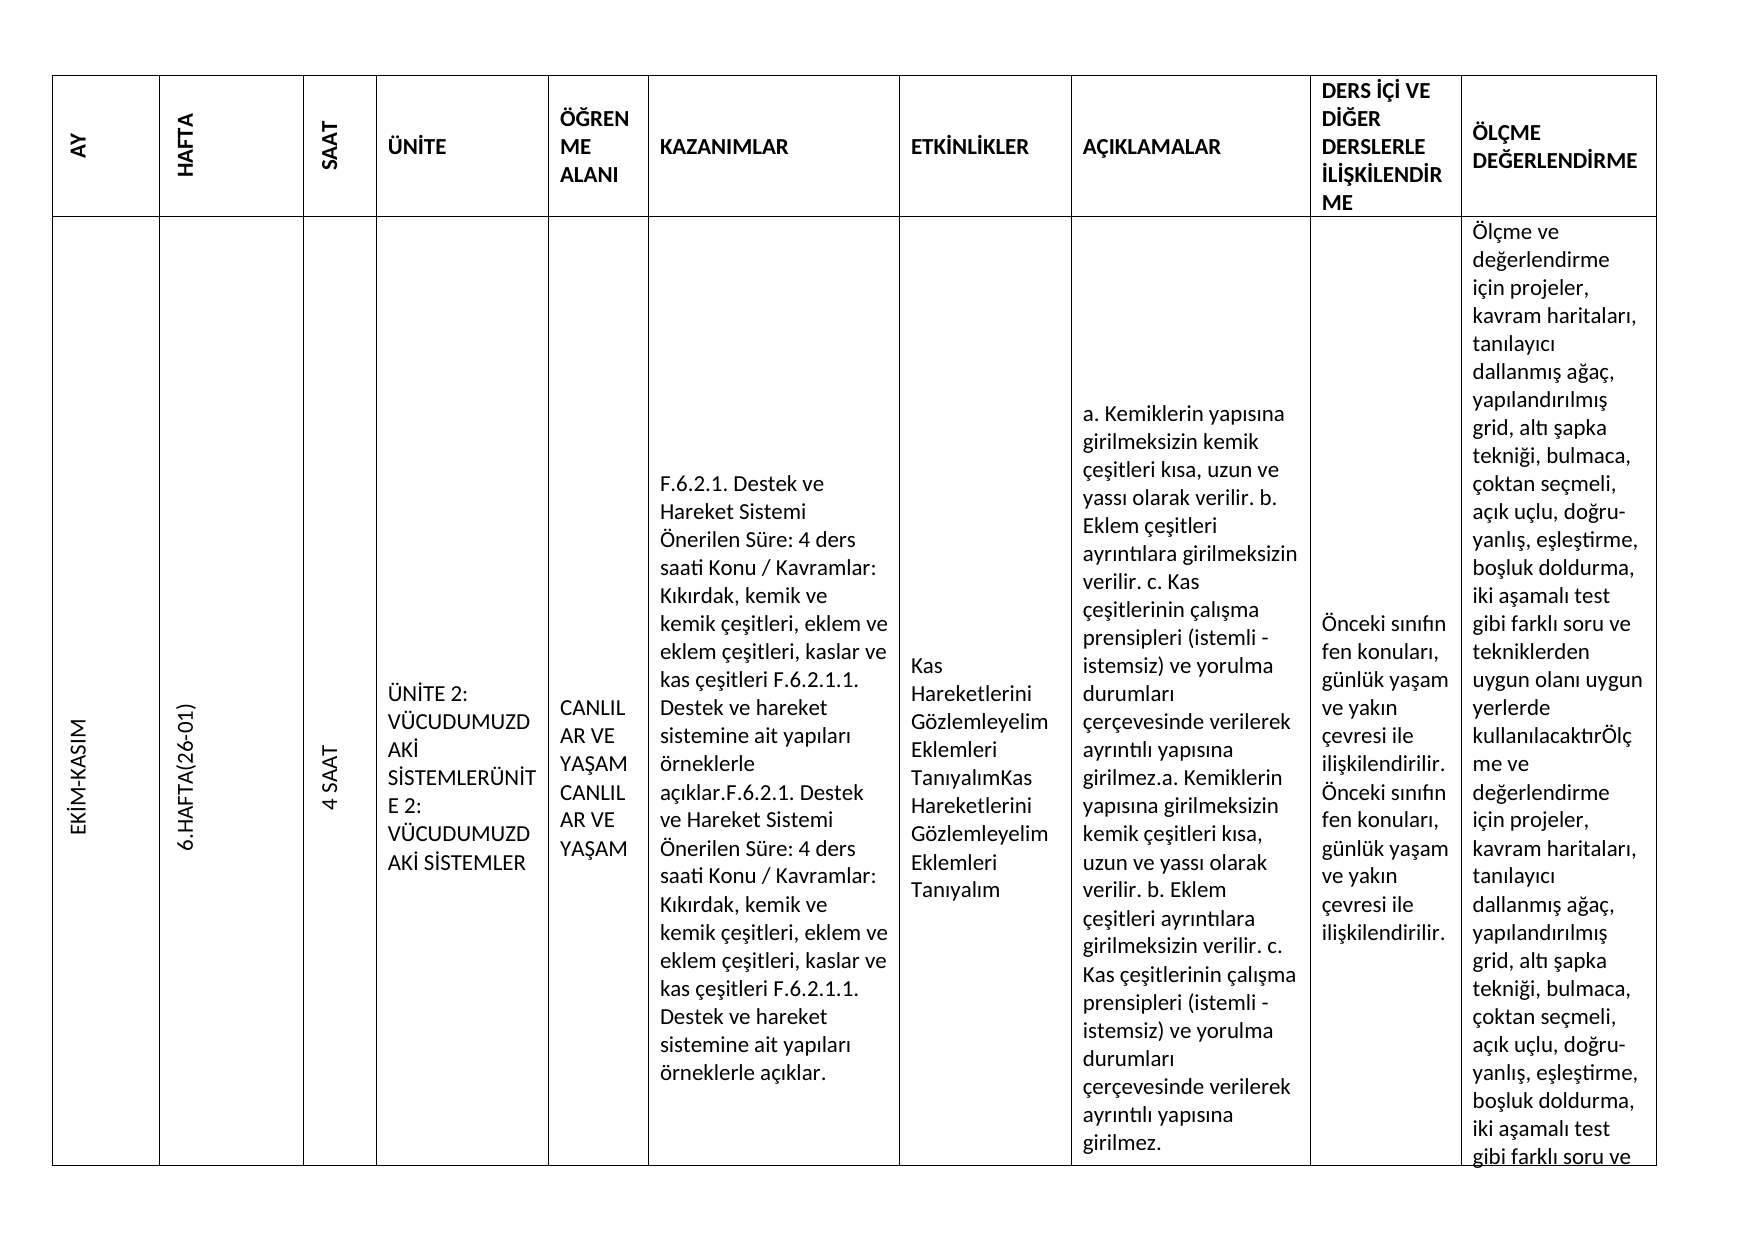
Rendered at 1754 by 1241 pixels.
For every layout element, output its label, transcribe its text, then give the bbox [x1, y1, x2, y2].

table_header AÇIKLAMALAR [1072, 76, 1310, 216]
table_header KAZANIMLAR [649, 76, 899, 216]
table_cell 6.HAFTA(26-01) [160, 217, 303, 1165]
table_cell Kas Hareketlerini Gözlemleyelim Eklemleri TanıyalımKas Hareketlerini Gözlemleyelim Eklemleri Tanıyalım [900, 217, 1071, 1165]
table_cell Ölçme ve değerlendirme için projeler, kavram haritaları, tanılayıcı dallanmış ağaç, yapılandırılmış grid, altı şapka tekniği, bulmaca, çoktan seçmeli, açık uçlu, doğru-yanlış, eşleştirme, boşluk doldurma, iki aşamalı test gibi farklı soru ve tekniklerden uygun olanı uygun yerlerde kullanılacaktırÖlçme ve değerlendirme için projeler, kavram haritaları, tanılayıcı dallanmış ağaç, yapılandırılmış grid, altı şapka tekniği, bulmaca, çoktan seçmeli, açık uçlu, doğru-yanlış, eşleştirme, boşluk doldurma, iki aşamalı test gibi farklı soru ve tekniklerden uygun olanı uygun yerlerde kullanılacaktır Cumhuriyet Bayramı [1462, 217, 1656, 1165]
table_header ETKİNLİKLER [900, 76, 1071, 216]
table_header DERS İÇİ VE DİĞER DERSLERLE İLİŞKİLENDİRME [1311, 76, 1461, 216]
table_header HAFTA [160, 76, 303, 216]
table_cell Önceki sınıfın fen konuları, günlük yaşam ve yakın çevresi ile ilişkilendirilir.Önceki sınıfın fen konuları, günlük yaşam ve yakın çevresi ile ilişkilendirilir. [1311, 217, 1461, 1165]
table_header SAAT [304, 76, 376, 216]
table_header ÖLÇME DEĞERLENDİRME [1462, 76, 1656, 216]
table_header ÜNİTE [377, 76, 548, 216]
table_header AY [53, 76, 159, 216]
table_cell 4 SAAT [304, 217, 376, 1165]
table_cell EKİM-KASIM [53, 217, 159, 1165]
table_cell CANLILAR VE YAŞAMCANLILAR VE YAŞAM [549, 217, 648, 1165]
table_cell F.6.2.1. Destek ve Hareket Sistemi Önerilen Süre: 4 ders saati Konu / Kavramlar: Kıkırdak, kemik ve kemik çeşitleri, eklem ve eklem çeşitleri, kaslar ve kas çeşitleri F.6.2.1.1. Destek ve hareket sistemine ait yapıları örneklerle açıklar.F.6.2.1. Destek ve Hareket Sistemi Önerilen Süre: 4 ders saati Konu / Kavramlar: Kıkırdak, kemik ve kemik çeşitleri, eklem ve eklem çeşitleri, kaslar ve kas çeşitleri F.6.2.1.1. Destek ve hareket sistemine ait yapıları örneklerle açıklar. [649, 217, 899, 1165]
table_cell ÜNİTE 2: VÜCUDUMUZDAKİ SİSTEMLERÜNİTE 2: VÜCUDUMUZDAKİ SİSTEMLER [377, 217, 548, 1165]
table_header ÖĞRENME ALANI [549, 76, 648, 216]
table_cell a. Kemiklerin yapısına girilmeksizin kemik çeşitleri kısa, uzun ve yassı olarak verilir. b. Eklem çeşitleri ayrıntılara girilmeksizin verilir. c. Kas çeşitlerinin çalışma prensipleri (istemli - istemsiz) ve yorulma durumları çerçevesinde verilerek ayrıntılı yapısına girilmez.a. Kemiklerin yapısına girilmeksizin kemik çeşitleri kısa, uzun ve yassı olarak verilir. b. Eklem çeşitleri ayrıntılara girilmeksizin verilir. c. Kas çeşitlerinin çalışma prensipleri (istemli - istemsiz) ve yorulma durumları çerçevesinde verilerek ayrıntılı yapısına girilmez. [1072, 217, 1310, 1165]
